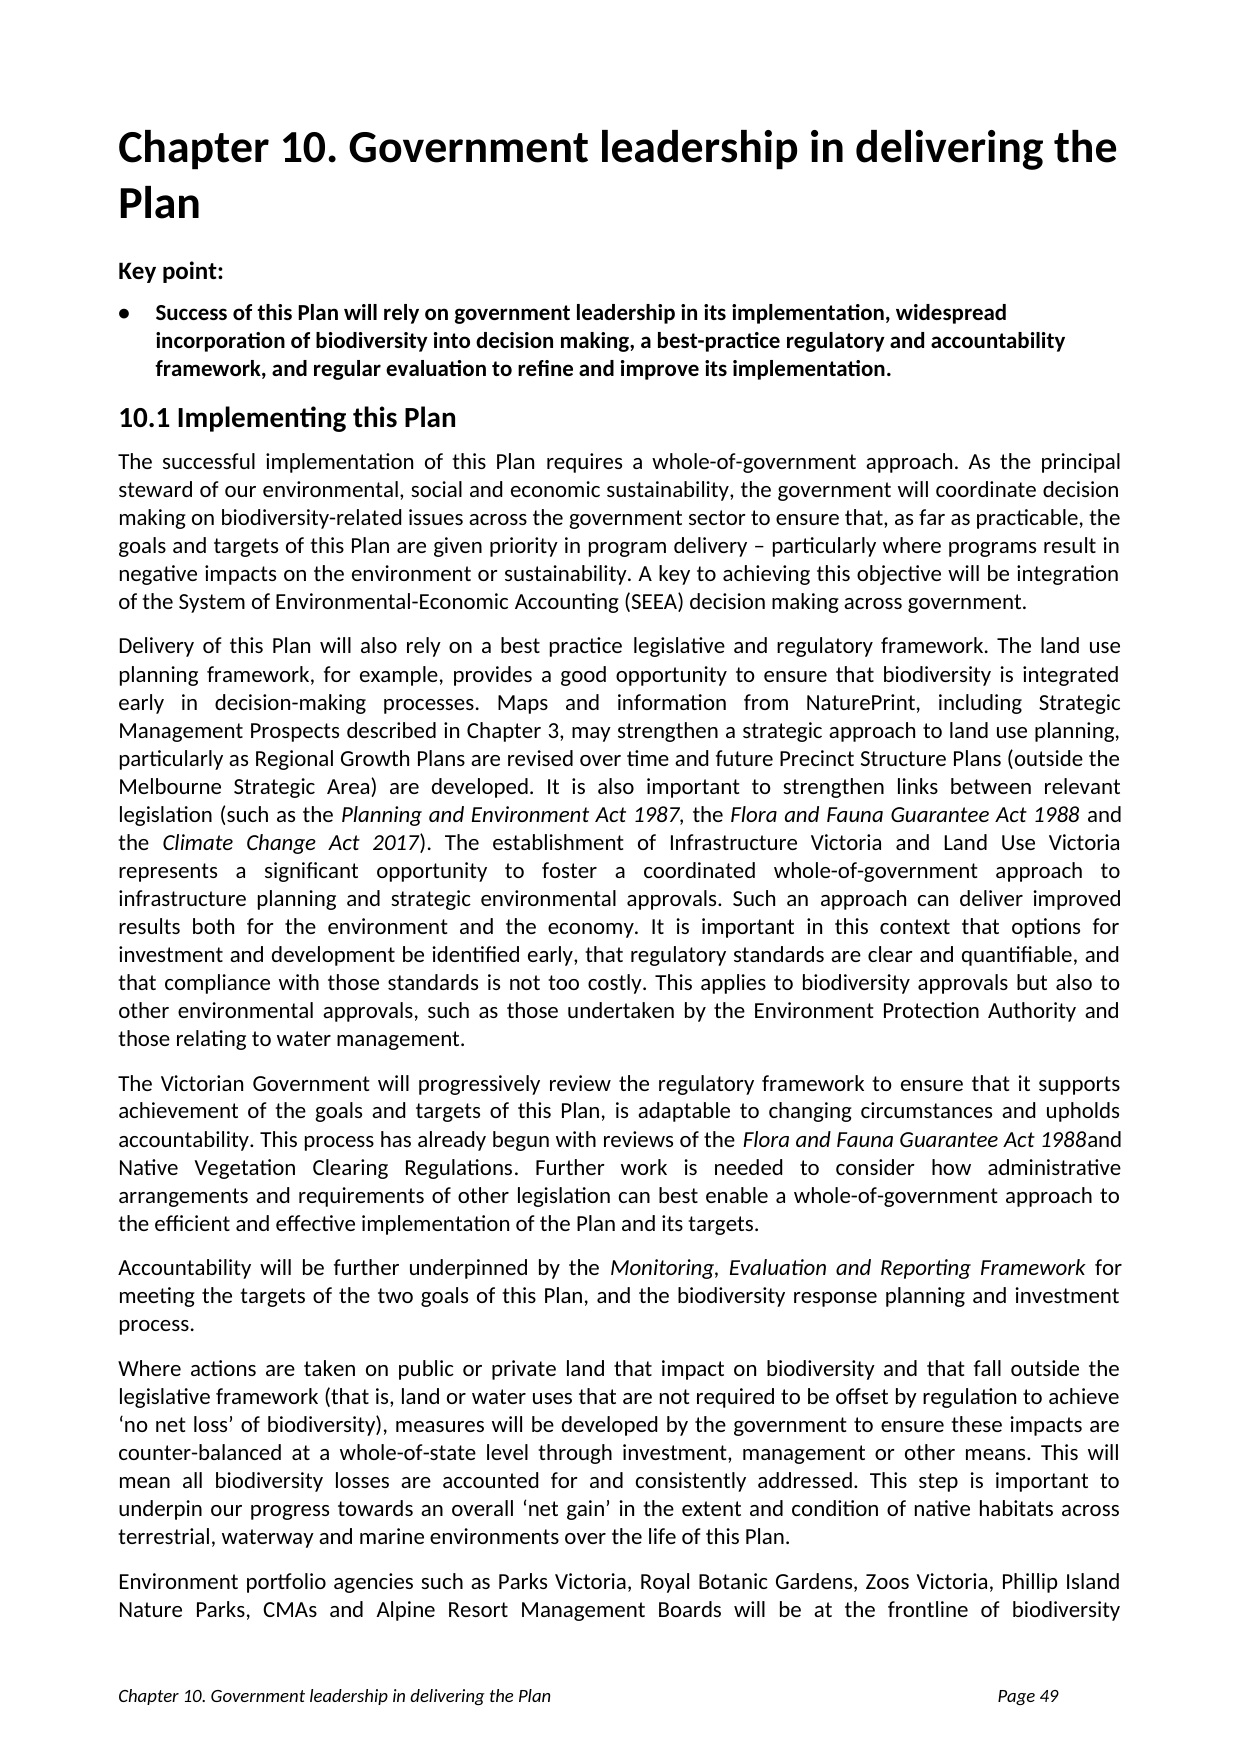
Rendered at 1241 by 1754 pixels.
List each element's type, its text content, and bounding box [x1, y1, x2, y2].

text The successful implementation of this Plan requires a whole-of-government approach. As the principal steward of our environmental, social and economic sustainability, the government will coordinate decision making on biodiversity-related issues across the government sector to ensure that, as far as practicable, the goals and targets of this Plan are given priority in program delivery – particularly where programs result in negative impacts on the environment or sustainability. A key to achieving this objective will be integration of the System of Environmental-Economic Accounting (SEEA) decision making across government. [118, 447, 1122, 615]
text Accountability will be further underpinned by the Monitoring, Evaluation and Reporting Framework for meeting the targets of the two goals of this Plan, and the biodiversity response planning and investment process. [118, 1253, 1122, 1337]
text Where actions are taken on public or private land that impact on biodiversity and that fall outside the legislative framework (that is, land or water uses that are not required to be offset by regulation to achieve ‘no net loss’ of biodiversity), measures will be developed by the government to ensure these impacts are counter-balanced at a whole-of-state level through investment, management or other means. This will mean all biodiversity losses are accounted for and consistently addressed. This step is important to underpin our progress towards an overall ‘net gain’ in the extent and condition of native habitats across terrestrial, waterway and marine environments over the life of this Plan. [118, 1354, 1122, 1550]
subtitle 10.1 Implementing this Plan [118, 399, 1122, 434]
list Success of this Plan will rely on government leadership in its implementation, widespread incorporation of biodiversity into decision making, a best-practice regulatory and accountability framework, and regular evaluation to refine and improve its implementation. [118, 298, 1122, 382]
text Key point: [118, 255, 1122, 286]
text The Victorian Government will progressively review the regulatory framework to ensure that it supports achievement of the goals and targets of this Plan, is adaptable to changing circumstances and upholds accountability. This process has already begun with reviews of the Flora and Fauna Guarantee Act 1988and Native Vegetation Clearing Regulations. Further work is needed to consider how administrative arrangements and requirements of other legislation can best enable a whole-of-government approach to the efficient and effective implementation of the Plan and its targets. [118, 1069, 1122, 1237]
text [118, 1567, 1122, 1623]
subtitle Chapter 10. Government leadership in delivering the Plan [118, 118, 1122, 230]
text Delivery of this Plan will also rely on a best practice legislative and regulatory framework. The land use planning framework, for example, provides a good opportunity to ensure that biodiversity is integrated early in decision-making processes. Maps and information from NaturePrint, including Strategic Management Prospects described in Chapter 3, may strengthen a strategic approach to land use planning, particularly as Regional Growth Plans are revised over time and future Precinct Structure Plans (outside the Melbourne Strategic Area) are developed. It is also important to strengthen links between relevant legislation (such as the Planning and Environment Act 1987, the Flora and Fauna Guarantee Act 1988 and the Climate Change Act 2017). The establishment of Infrastructure Victoria and Land Use Victoria represents a significant opportunity to foster a coordinated whole-of-government approach to infrastructure planning and strategic environmental approvals. Such an approach can deliver improved results both for the environment and the economy. It is important in this context that options for investment and development be identified early, that regulatory standards are clear and quantifiable, and that compliance with those standards is not too costly. This applies to biodiversity approvals but also to other environmental approvals, such as those undertaken by the Environment Protection Authority and those relating to water management. [118, 632, 1122, 1052]
